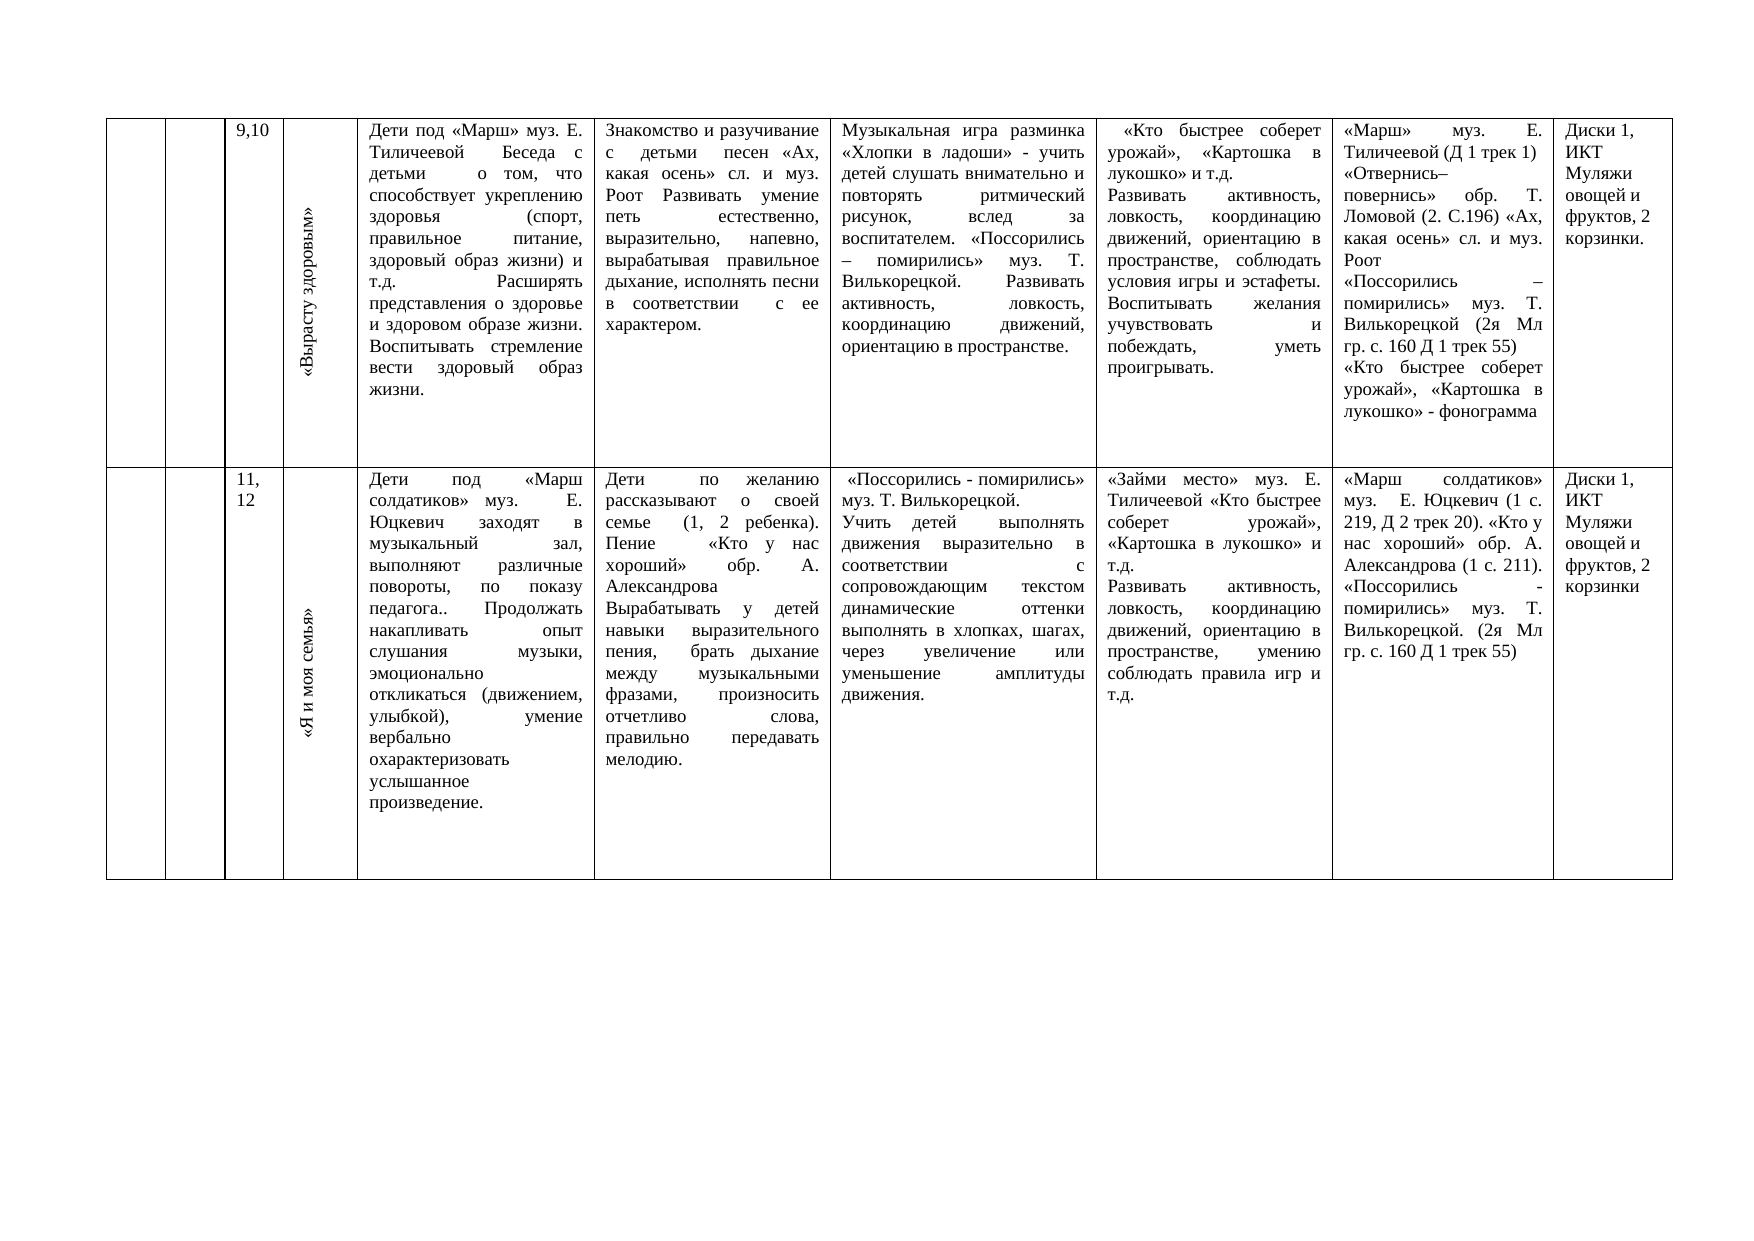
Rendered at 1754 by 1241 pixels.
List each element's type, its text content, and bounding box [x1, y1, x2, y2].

table_cell Знакомство и разучивание с детьми песен «Ах, какая осень» сл. и муз. Роот Развивать умение петь естественно, выразительно, напевно, вырабатывая правильное дыхание, исполнять песни в соответствии с ее характером. [595, 119, 830, 467]
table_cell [1554, 468, 1672, 879]
table_cell [107, 119, 165, 467]
table_cell [166, 119, 224, 467]
table_cell Дети под «Марш» муз. Е. Тиличеевой Беседа с детьми о том, что способствует укреплению здоровья (спорт, правильное питание, здоровый образ жизни) и т.д. Расширять представления о здоровье и здоровом образе жизни. Воспитывать стремление вести здоровый образ жизни. [358, 119, 594, 467]
table_cell 9,10 [226, 119, 283, 467]
table_cell 11, 12 [226, 468, 283, 879]
table_cell «Я и моя семья» [284, 468, 357, 879]
table_cell Дети по желанию рассказывают о своей семье (1, 2 ребенка). Пение «Кто у нас хороший» обр. А. Александрова Вырабатывать у детей навыки выразительного пения, брать дыхание между музыкальными фразами, произносить отчетливо слова, правильно передавать мелодию. [595, 468, 830, 879]
table_cell Дети под «Марш солдатиков» муз. Е. Юцкевич заходят в музыкальный зал, выполняют различные повороты, по показу педагога.. Продолжать накапливать опыт слушания музыки, эмоционально откликаться (движением, улыбкой), умение вербально охарактеризовать услышанное произведение. [358, 468, 594, 879]
table_cell «Вырасту здоровым» [284, 119, 357, 467]
table_cell «Марш солдатиков» муз. Е. Юцкевич (1 с. 219, Д 2 трек 20). «Кто у нас хороший» обр. А. Александрова (1 с. 211). «Поссорились - помирились» муз. Т. Вилькорецкой. (2я Мл гр. с. 160 Д 1 трек 55) [1333, 468, 1553, 879]
table_cell «Поссорились - помирились» муз. Т. Вилькорецкой. Учить детей выполнять движения выразительно в соответствии с сопровождающим текстом динамические оттенки выполнять в хлопках, шагах, через увеличение или уменьшение амплитуды движения. [831, 468, 1096, 879]
table_cell Музыкальная игра разминка «Хлопки в ладоши» - учить детей слушать внимательно и повторять ритмический рисунок, вслед за воспитателем. «Поссорились – помирились» муз. Т. Вилькорецкой. Развивать активность, ловкость, координацию движений, ориентацию в пространстве. [831, 119, 1096, 467]
table_cell «Марш» муз. Е. Тиличеевой (Д 1 трек 1) «Отвернись– повернись» обр. Т. Ломовой (2. С.196) «Ах, какая осень» сл. и муз. Роот «Поссорились – помирились» муз. Т. Вилькорецкой (2я Мл гр. с. 160 Д 1 трек 55) «Кто быстрее соберет урожай», «Картошка в лукошко» - фонограмма [1333, 119, 1553, 467]
table_cell «Кто быстрее соберет урожай», «Картошка в лукошко» и т.д. Развивать активность, ловкость, координацию движений, ориентацию в пространстве, соблюдать условия игры и эстафеты. Воспитывать желания учувствовать и побеждать, уметь проигрывать. [1097, 119, 1332, 467]
table_cell «Займи место» муз. Е. Тиличеевой «Кто быстрее соберет урожай», «Картошка в лукошко» и т.д. Развивать активность, ловкость, координацию движений, ориентацию в пространстве, умению соблюдать правила игр и т.д. [1097, 468, 1332, 879]
table_cell [166, 468, 224, 879]
table_cell Диски 1, ИКТ Муляжи овощей и фруктов, 2 корзинки. [1554, 119, 1672, 467]
table_cell [107, 468, 165, 879]
